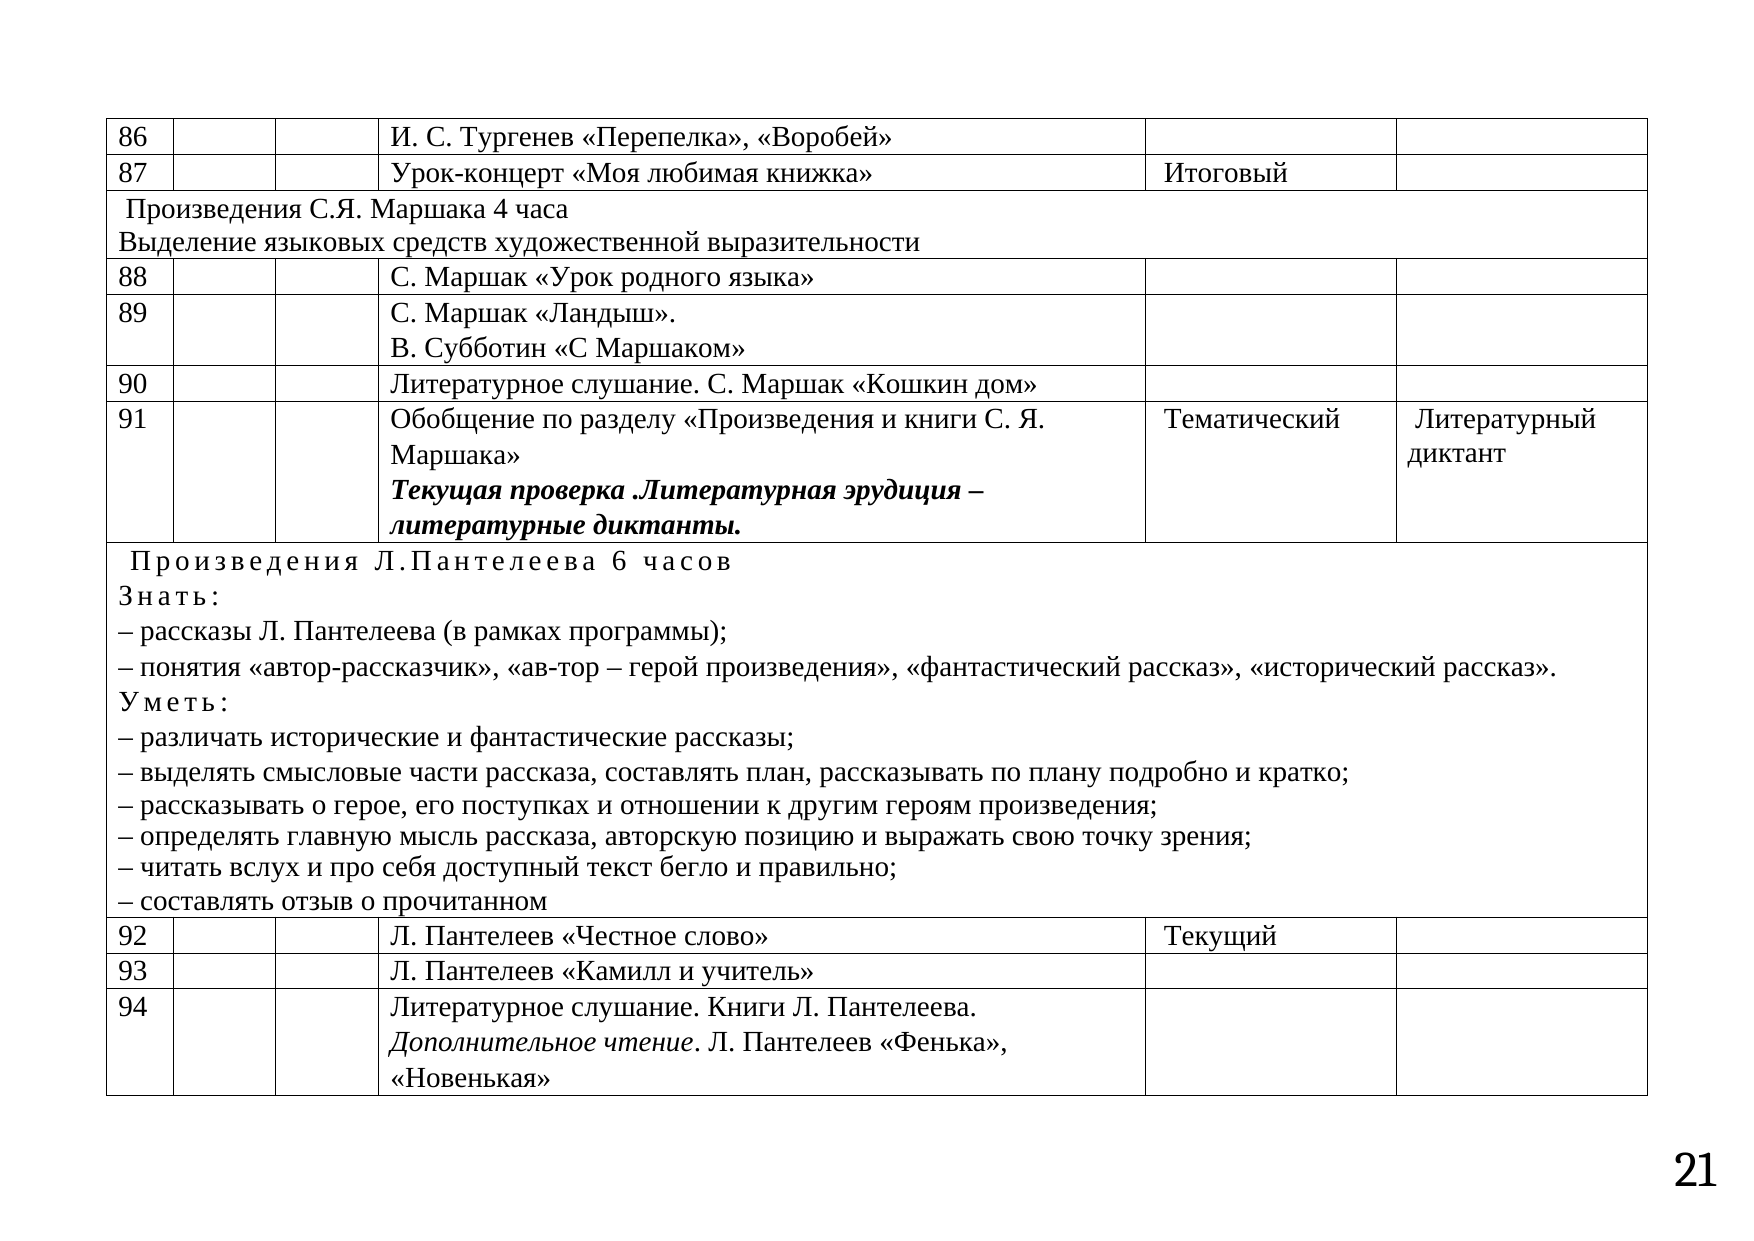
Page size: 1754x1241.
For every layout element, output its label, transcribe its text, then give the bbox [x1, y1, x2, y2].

table_cell [174, 259, 275, 294]
table_cell [276, 295, 378, 365]
table_cell Тематический [1146, 402, 1396, 542]
table_cell [1146, 295, 1396, 365]
table_cell С. Маршак «Урок родного языка» [379, 259, 1145, 294]
table_cell 88 [107, 259, 173, 294]
table_cell [1146, 954, 1396, 988]
table_cell Произведения Л.Пантелеева 6 часов Знать: – рассказы Л. Пантелеева (в рамках программы); – понятия «автор-рассказчик», «ав-тор – герой произведения», «фантастический рассказ», «исторический рассказ». Уметь: – различать исторические и фантастические рассказы; – выделять смысловые части рассказа, составлять план, рассказывать по плану подробно и кратко; – рассказывать о герое, его поступках и отношении к другим героям произведения; – определять главную мысль рассказа, авторскую позицию и выражать свою точку зрения; – читать вслух и про себя доступный текст бегло и правильно; – составлять отзыв о прочитанном [107, 543, 1647, 917]
table_cell Литературное слушание. Книги Л. Пантелеева. Дополнительное чтение. Л. Пантелеев «Фенька», «Новенькая» [379, 989, 1145, 1094]
table_cell [1397, 989, 1647, 1094]
table_cell [1397, 259, 1647, 294]
table_cell [174, 989, 275, 1094]
table_cell [1146, 366, 1396, 401]
table_cell Итоговый [1146, 155, 1396, 190]
table_cell Л. Пантелеев «Камилл и учитель» [379, 954, 1145, 988]
table_cell 90 [107, 366, 173, 401]
table_cell [276, 989, 378, 1094]
table_cell 87 [107, 155, 173, 190]
table_cell [1146, 259, 1396, 294]
table_cell [276, 119, 378, 154]
table_cell [1146, 119, 1396, 154]
table_cell Произведения С.Я. Маршака 4 часа Выделение языковых средств художественной выразительности [107, 191, 1647, 258]
table_cell [276, 155, 378, 190]
table_cell [1397, 918, 1647, 952]
table_cell 86 [107, 119, 173, 154]
table_cell Литературное слушание. С. Маршак «Кошкин дом» [379, 366, 1145, 401]
table_cell 89 [107, 295, 173, 365]
table_cell [276, 259, 378, 294]
table_cell [276, 954, 378, 988]
table_cell [1397, 155, 1647, 190]
table_cell И. С. Тургенев «Перепелка», «Воробей» [379, 119, 1145, 154]
table_cell Обобщение по разделу «Произведения и книги С. Я. Маршака» Текущая проверка .Литературная эрудиция – литературные диктанты. [379, 402, 1145, 542]
table_cell Литературный диктант [1397, 402, 1647, 542]
table_cell [1397, 119, 1647, 154]
table_cell [174, 119, 275, 154]
table_cell [174, 295, 275, 365]
table_cell [1146, 989, 1396, 1094]
table_cell 94 [107, 989, 173, 1094]
table_cell [1397, 954, 1647, 988]
table_cell [174, 366, 275, 401]
table_cell 91 [107, 402, 173, 542]
table_cell [174, 155, 275, 190]
table_cell Л. Пантелеев «Честное слово» [379, 918, 1145, 952]
table_cell Урок-концерт «Моя любимая книжка» [379, 155, 1145, 190]
table_cell 93 [107, 954, 173, 988]
table_cell [174, 402, 275, 542]
table_cell Текущий [1146, 918, 1396, 952]
table_cell С. Маршак «Ландыш». В. Субботин «С Маршаком» [379, 295, 1145, 365]
table_cell [174, 918, 275, 952]
table_cell [276, 918, 378, 952]
table_cell [1397, 366, 1647, 401]
table_cell 92 [107, 918, 173, 952]
table_cell [276, 366, 378, 401]
table_cell [276, 402, 378, 542]
table_cell [1397, 295, 1647, 365]
table_cell [174, 954, 275, 988]
